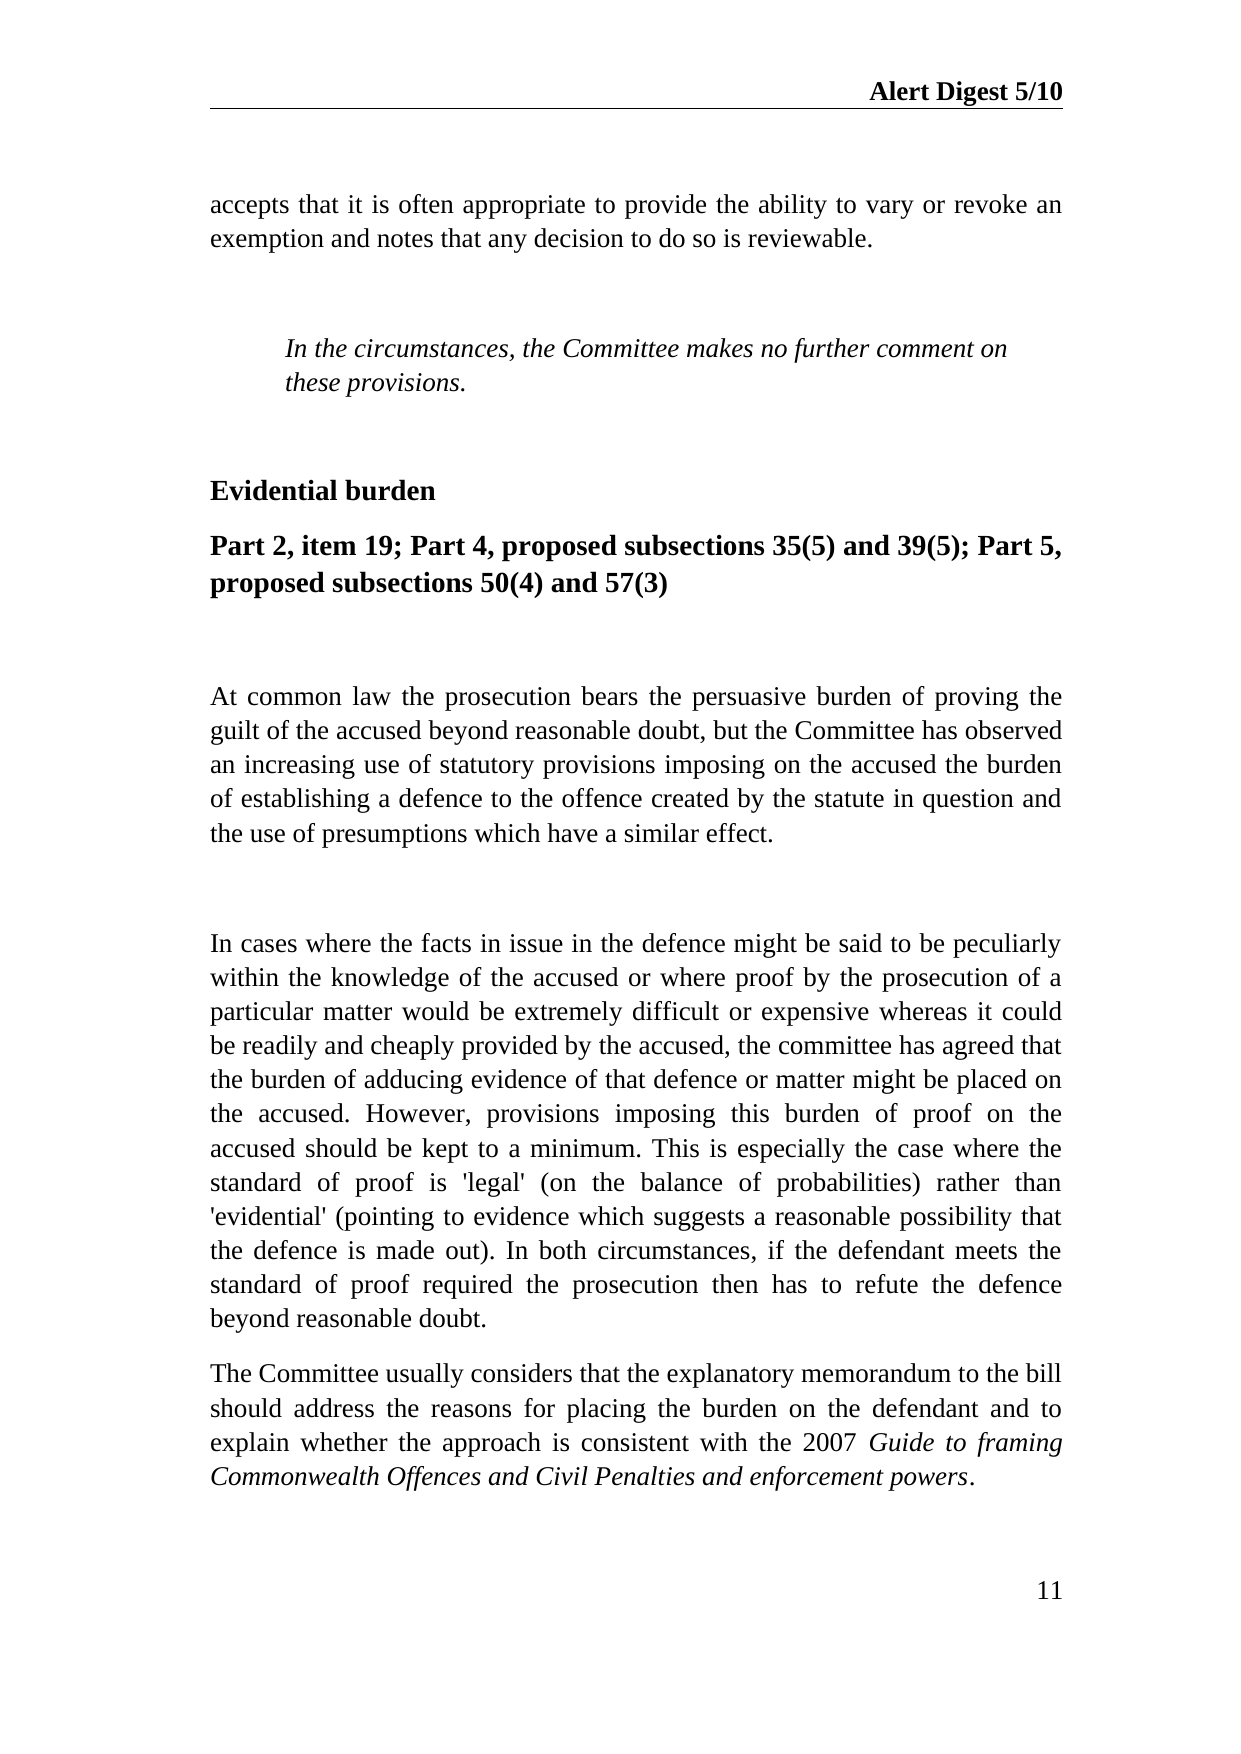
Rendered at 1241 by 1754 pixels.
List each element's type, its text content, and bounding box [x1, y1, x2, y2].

text Evidential burden [210, 473, 1063, 507]
text In cases where the facts in issue in the defence might be said to be peculiarly within the knowledge of the accused or where proof by the prosecution of a particular matter would be extremely difficult or expensive whereas it could be readily and cheaply provided by the accused, the committee has agreed that the burden of adducing evidence of that defence or matter might be placed on the accused. However, provisions imposing this burden of proof on the accused should be kept to a minimum. This is especially the case where the standard of proof is 'legal' (on the balance of probabilities) rather than 'evidential' (pointing to evidence which suggests a reasonable possibility that the defence is made out). In both circumstances, if the defendant meets the standard of proof required the prosecution then has to refute the defence beyond reasonable doubt. [210, 927, 1063, 1334]
text At common law the prosecution bears the persuasive burden of proving the guilt of the accused beyond reasonable doubt, but the Committee has observed an increasing use of statutory provisions imposing on the accused the burden of establishing a defence to the offence created by the statute in question and the use of presumptions which have a similar effect. [210, 680, 1063, 848]
text The Committee usually considers that the explanatory memorandum to the bill should address the reasons for placing the burden on the defendant and to explain whether the approach is consistent with the 2007 Guide to framing Commonwealth Offences and Civil Penalties and enforcement powers. [210, 1358, 1063, 1491]
text In the circumstances, the Committee makes no further comment on these provisions. [285, 332, 1063, 398]
text Part 2, item 19; Part 4, proposed subsections 35(5) and 39(5); Part 5, proposed subsections 50(4) and 57(3) [210, 528, 1063, 598]
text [210, 188, 1063, 253]
